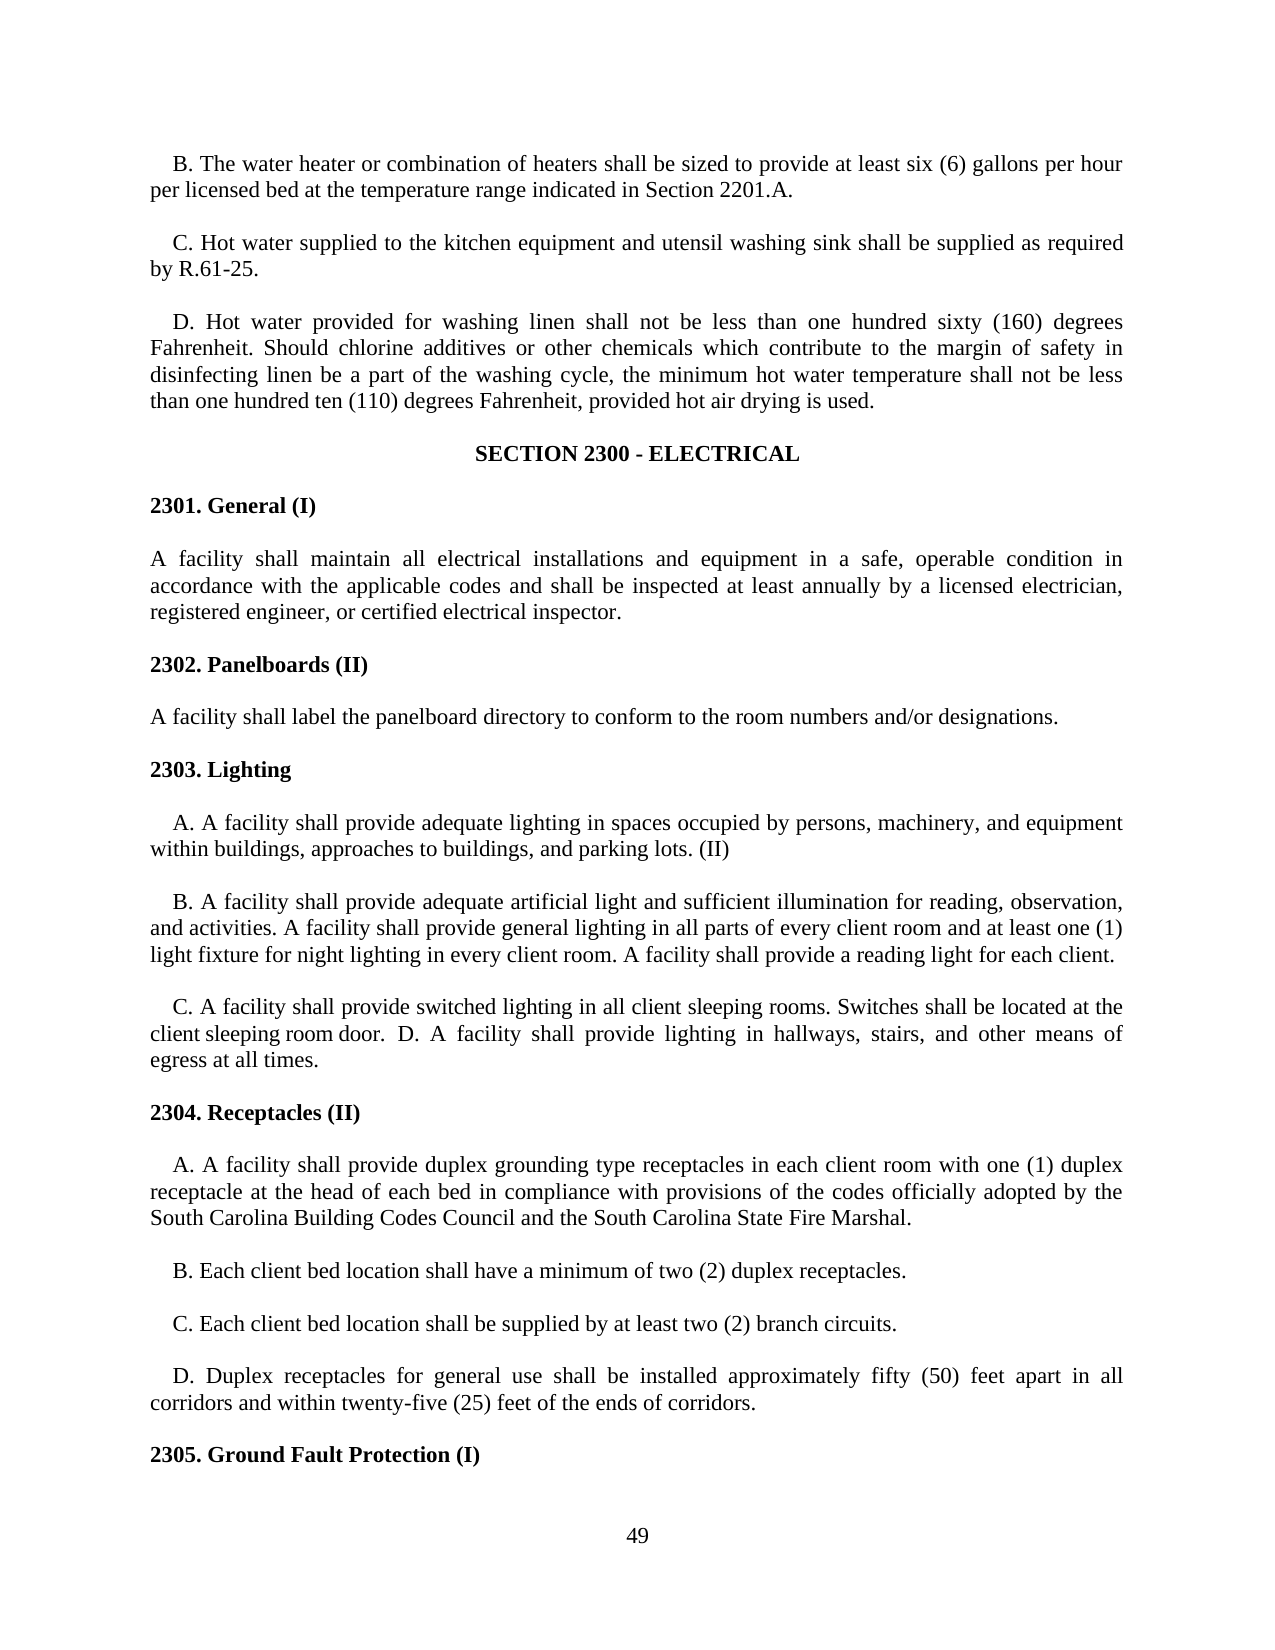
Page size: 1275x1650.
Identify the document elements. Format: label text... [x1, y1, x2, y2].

text C. Hot water supplied to the kitchen equipment and utensil washing sink shall be supplied as required by R.61-25. [150, 229, 1125, 282]
text C. Each client bed location shall be supplied by at least two (2) branch circuits. [150, 1309, 1125, 1336]
text 2305. Ground Fault Protection (I) [150, 1441, 1125, 1468]
text SECTION 2300 - ELECTRICAL [150, 440, 1125, 466]
text B. A facility shall provide adequate artificial light and sufficient illumination for reading, observation, and activities. A facility shall provide general lighting in all parts of every client room and at least one (1) light fixture for night lighting in every client room. A facility shall provide a reading light for each client. [150, 888, 1125, 967]
text B. The water heater or combination of heaters shall be sized to provide at least six (6) gallons per hour per licensed bed at the temperature range indicated in Section 2201.A. [150, 150, 1125, 203]
text 2301. General (I) [150, 493, 1125, 519]
text 2302. Panelboards (II) [150, 651, 1125, 677]
text A facility shall maintain all electrical installations and equipment in a safe, operable condition in accordance with the applicable codes and shall be inspected at least annually by a licensed electrician, registered engineer, or certified electrical inspector. [150, 545, 1125, 624]
text B. Each client bed location shall have a minimum of two (2) duplex receptacles. [150, 1257, 1125, 1283]
text A. A facility shall provide duplex grounding type receptacles in each client room with one (1) duplex receptacle at the head of each bed in compliance with provisions of the codes officially adopted by the South Carolina Building Codes Council and the South Carolina State Fire Marshal. [150, 1151, 1125, 1231]
text 2303. Lighting [150, 756, 1125, 782]
text 2304. Receptacles (II) [150, 1099, 1125, 1125]
text A. A facility shall provide adequate lighting in spaces occupied by persons, machinery, and equipment within buildings, approaches to buildings, and parking lots. (II) [150, 809, 1125, 862]
text D. Duplex receptacles for general use shall be installed approximately fifty (50) feet apart in all corridors and within twenty-five (25) feet of the ends of corridors. [150, 1362, 1125, 1415]
text A facility shall label the panelboard directory to conform to the room numbers and/or designations. [150, 703, 1125, 730]
text C. A facility shall provide switched lighting in all client sleeping rooms. Switches shall be located at the client sleeping room door. D. A facility shall provide lighting in hallways, stairs, and other means of egress at all times. [150, 993, 1125, 1072]
text D. Hot water provided for washing linen shall not be less than one hundred sixty (160) degrees Fahrenheit. Should chlorine additives or other chemicals which contribute to the margin of safety in disinfecting linen be a part of the washing cycle, the minimum hot water temperature shall not be less than one hundred ten (110) degrees Fahrenheit, provided hot air drying is used. [150, 308, 1125, 413]
